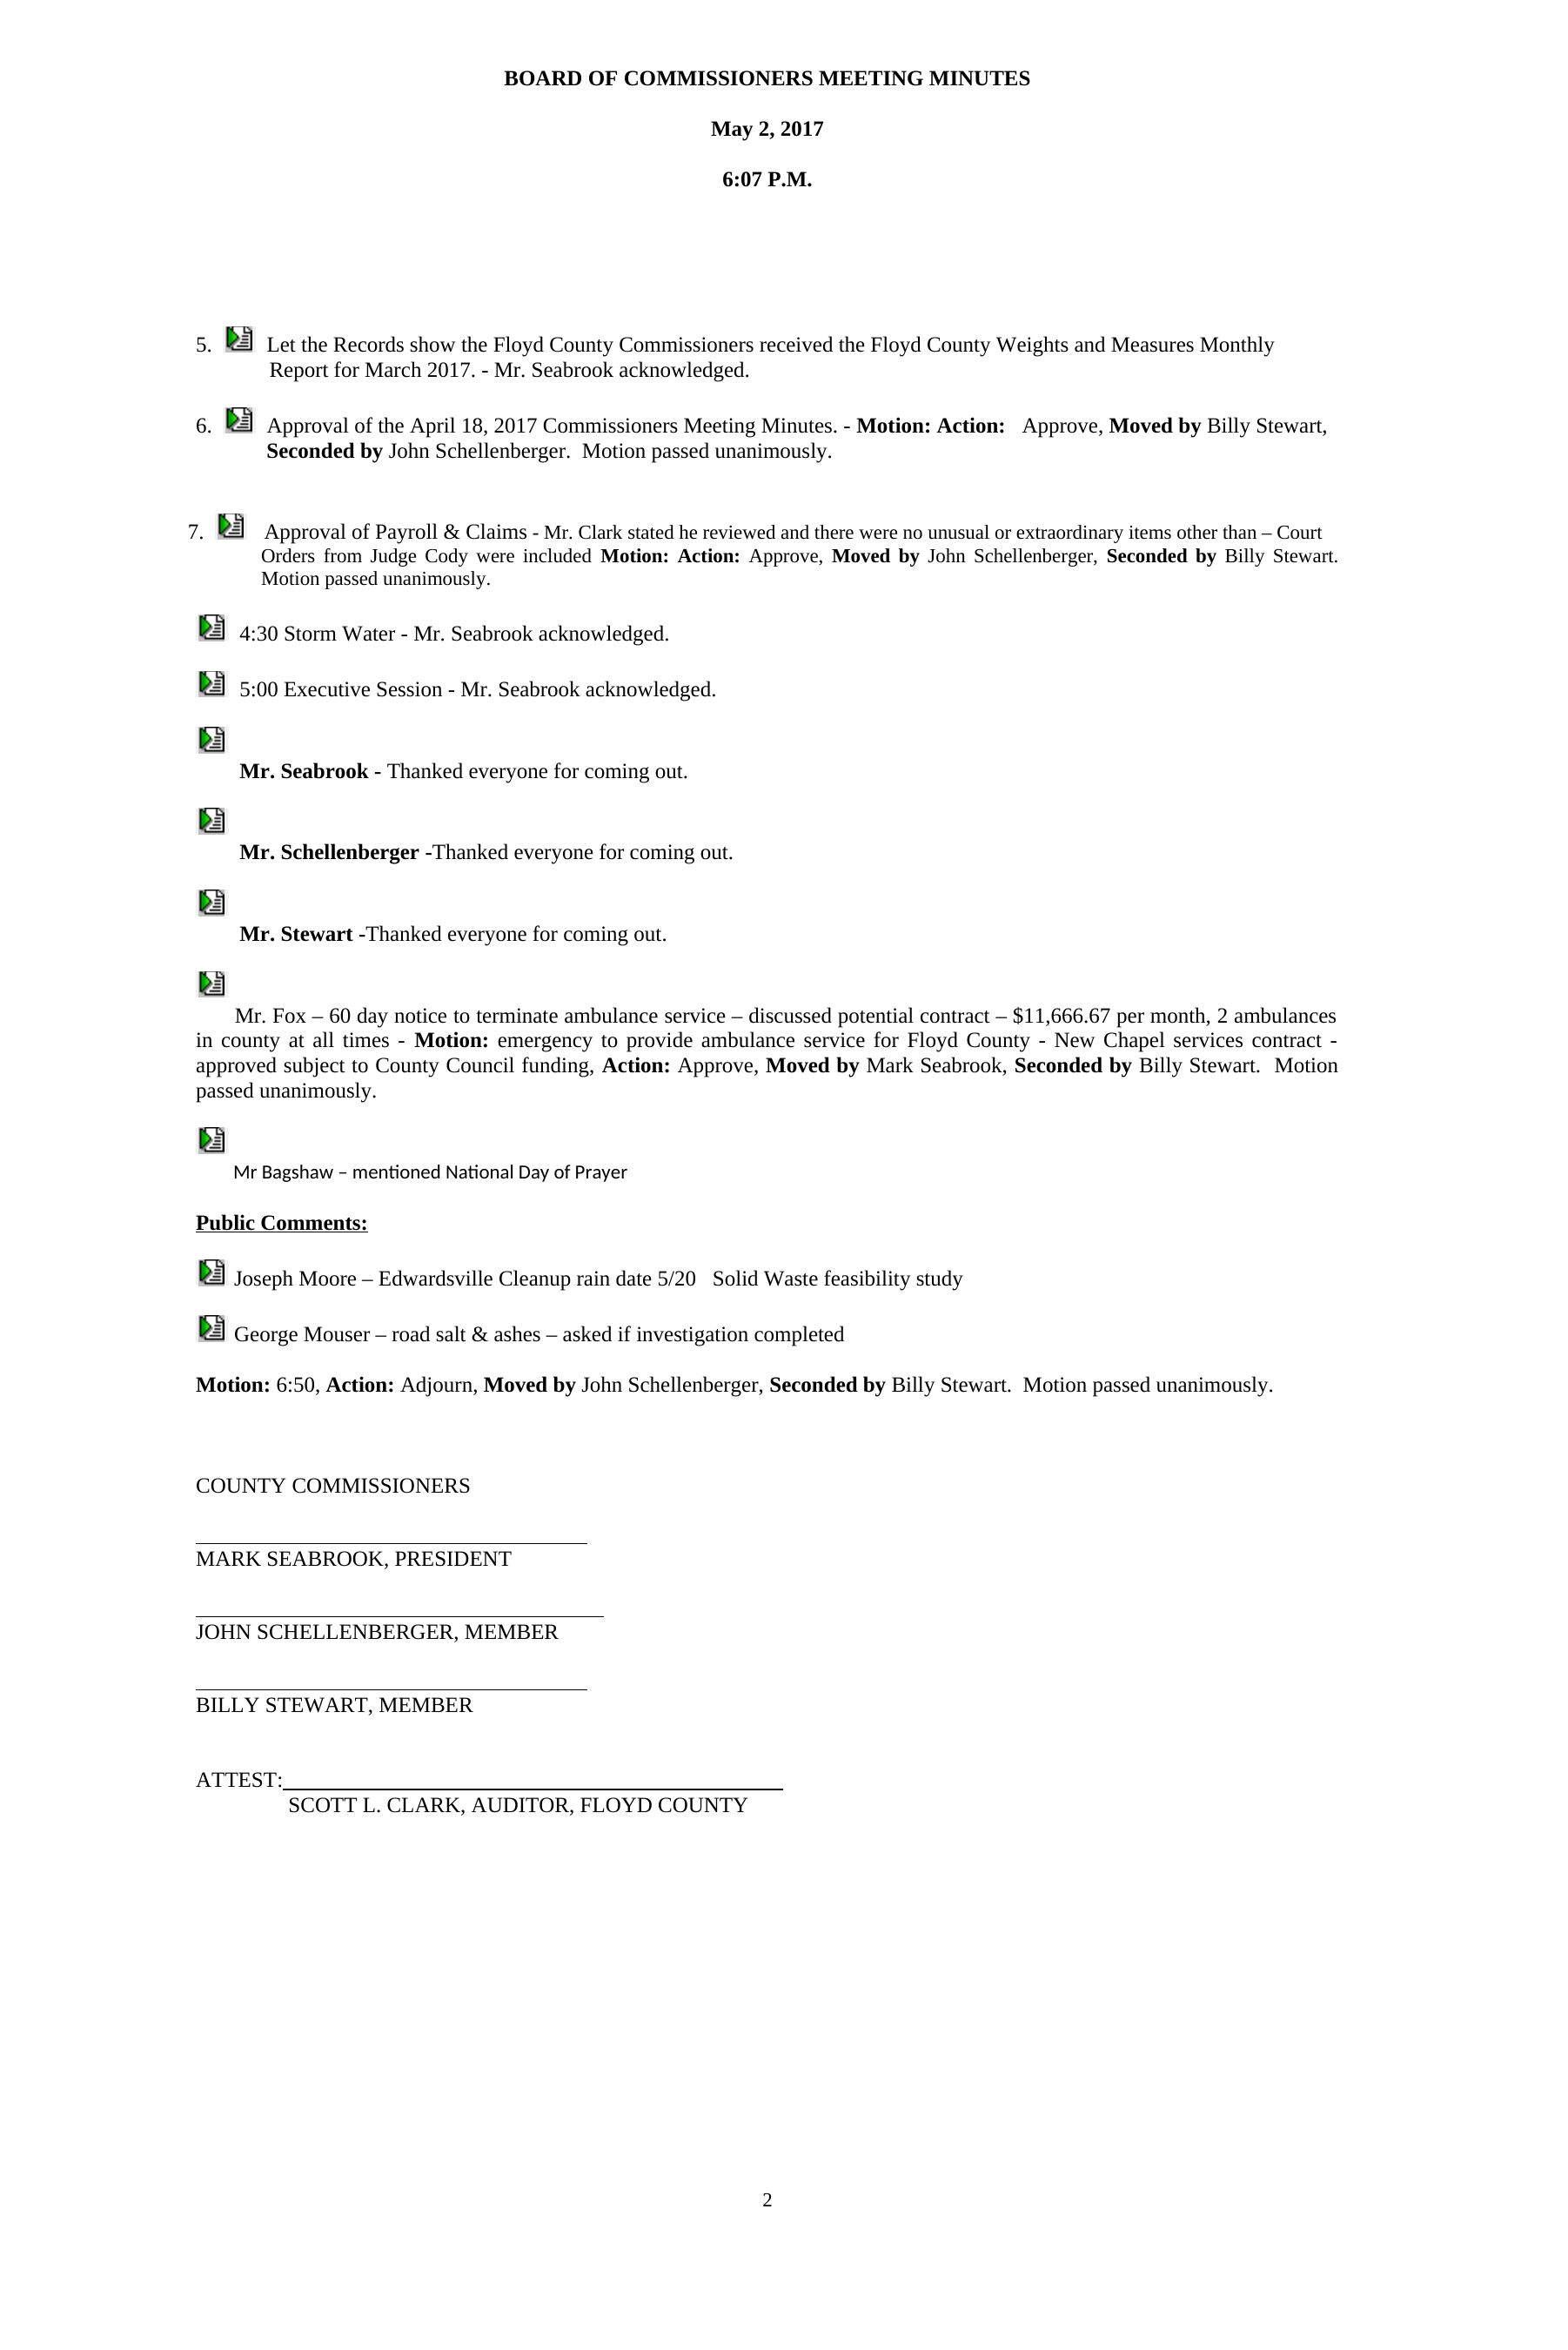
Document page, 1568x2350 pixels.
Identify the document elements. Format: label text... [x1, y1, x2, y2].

text BILLY STEWART, MEMBER [196, 1692, 1339, 1717]
text Public Comments: [196, 1210, 1339, 1234]
text 6. Approval of the April 18, 2017 Commissioners Meeting Minutes. - Motion: Action: Approve, Moved by Billy Stewart, Seconded by John Schellenberger. Motion passed unanimously. [196, 407, 1339, 463]
text Mr. Seabrook - Thanked everyone for coming out. [196, 727, 1339, 783]
text MARK SEABROOK, PRESIDENT [196, 1546, 1339, 1571]
text 5. Let the Records show the Floyd County Commissioners received the Floyd County Weights and Measures Monthly Report for March 2017. - Mr. Seabrook acknowledged. [196, 326, 1339, 382]
text Mr. Stewart -Thanked everyone for coming out. [196, 890, 1339, 946]
text Mr Bagshaw – mentioned National Day of Prayer [196, 1128, 1339, 1185]
text Motion: 6:50, Action: Adjourn, Moved by John Schellenberger, Seconded by Billy Stewart. Motion passed unanimously. [196, 1372, 1339, 1397]
text 4:30 Storm Water - Mr. Seabrook acknowledged. [196, 590, 1339, 646]
text Orders from Judge Cody were included Motion: Action: Approve, Moved by John Schellenberger, Seconded by Billy Stewart. Motion passed unanimously. [261, 544, 1339, 590]
text Joseph Moore – Edwardsville Cleanup rain date 5/20 Solid Waste feasibility study [196, 1260, 1339, 1291]
text SCOTT L. CLARK, AUDITOR, FLOYD COUNTY [196, 1792, 1339, 1817]
text JOHN SCHELLENBERGER, MEMBER [196, 1619, 1339, 1644]
text Mr. Schellenberger -Thanked everyone for coming out. [196, 809, 1339, 864]
text 7. Approval of Payroll & Claims - Mr. Clark stated he reviewed and there were no unusual or extraordinary items other than – Court [188, 488, 1339, 544]
text George Mouser – road salt & ashes – asked if investigation completed [196, 1316, 1339, 1346]
text COUNTY COMMISSIONERS [196, 1473, 1339, 1498]
text Mr. Fox – 60 day notice to terminate ambulance service – discussed potential contract – $11,666.67 per month, 2 ambulances in county at all times - Motion: emergency to provide ambulance service for Floyd County - New Chapel services contract - approved subject to County Council funding, Action: Approve, Moved by Mark Seabrook, Seconded by Billy Stewart. Motion passed unanimously. [196, 971, 1339, 1103]
text ATTEST: [196, 1767, 1339, 1792]
text 5:00 Executive Session - Mr. Seabrook acknowledged. [196, 671, 1339, 702]
